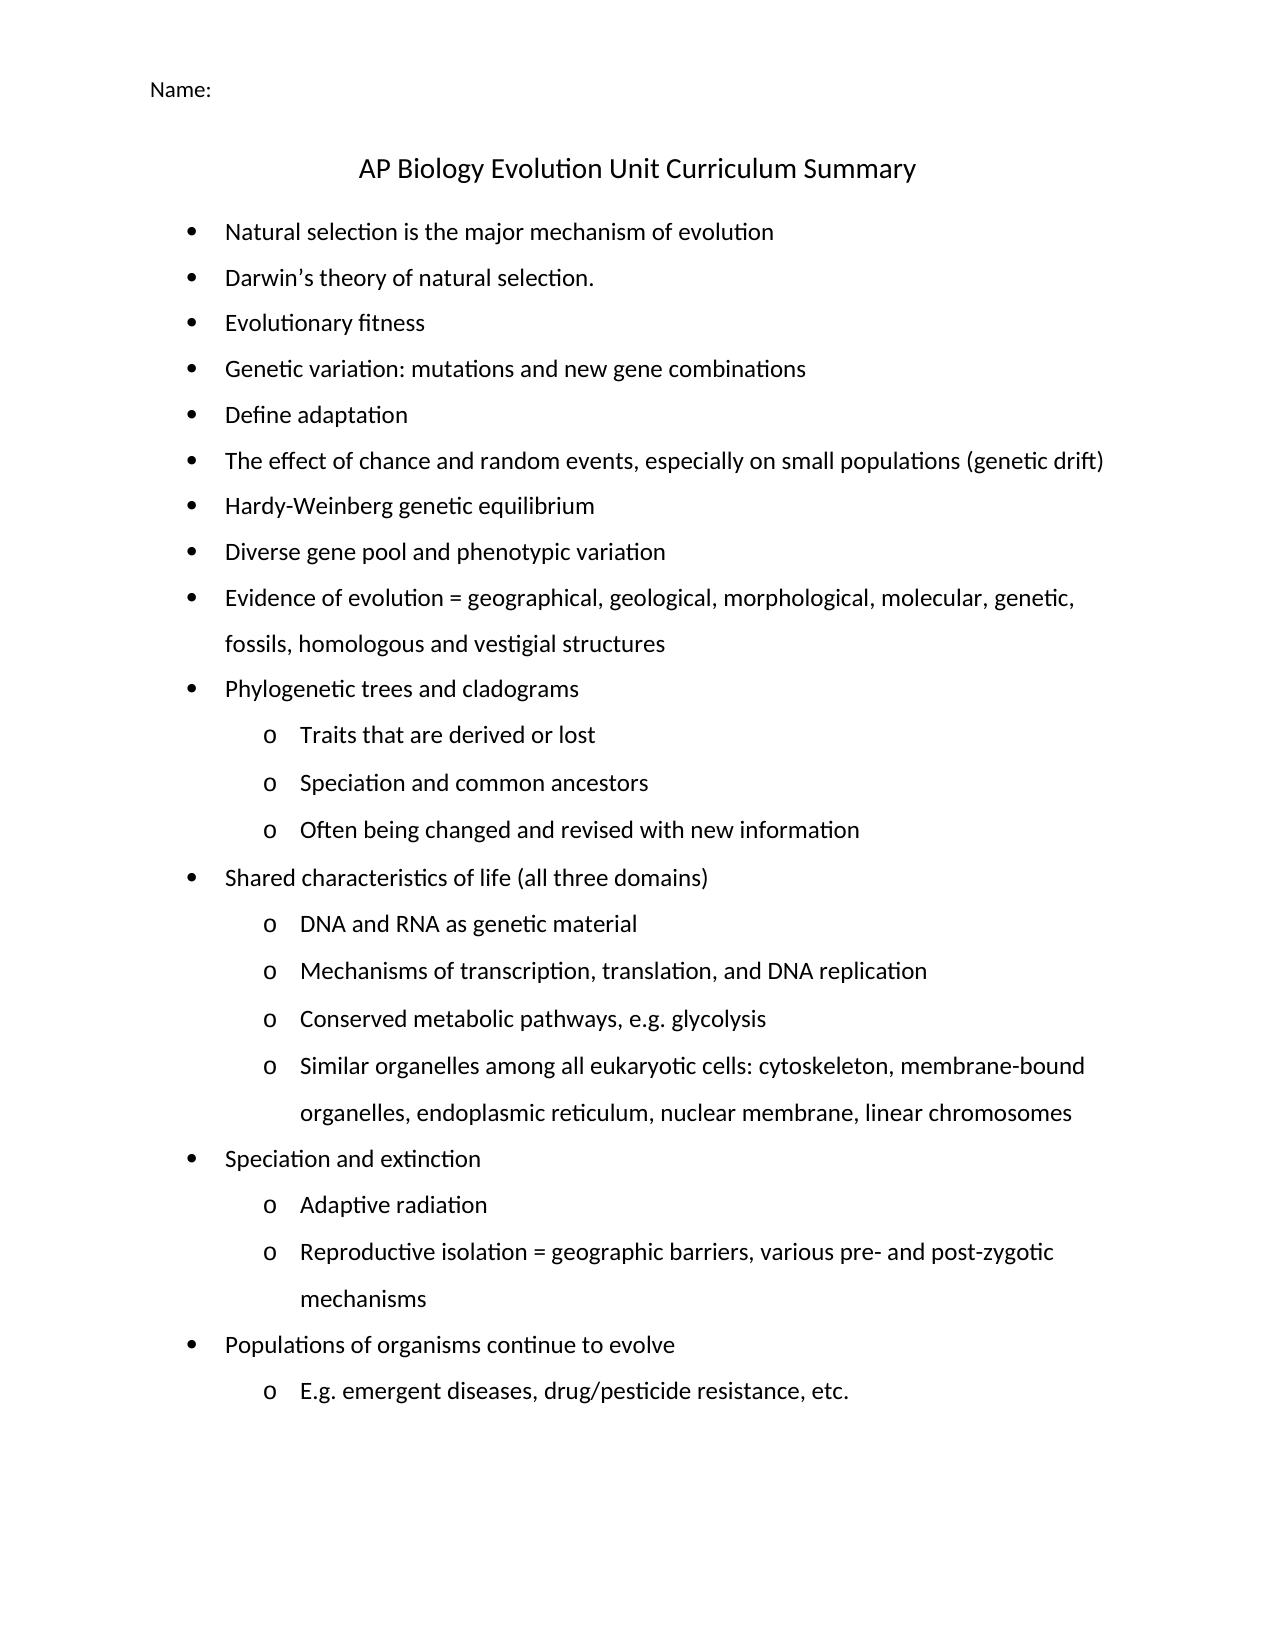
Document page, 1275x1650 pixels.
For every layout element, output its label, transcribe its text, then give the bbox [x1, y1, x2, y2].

list Traits that are derived or lost [262, 719, 1125, 751]
list Similar organelles among all eukaryotic cells: cytoskeleton, membrane-bound organelles, endoplasmic reticulum, nuclear membrane, linear chromosomes [262, 1051, 1125, 1128]
list Speciation and extinction [187, 1143, 1125, 1174]
list E.g. emergent diseases, drug/pesticide resistance, etc. [262, 1375, 1125, 1407]
text AP Biology Evolution Unit Curriculum Summary [150, 150, 1125, 186]
list Darwin’s theory of natural selection. [187, 262, 1125, 292]
list Conserved metabolic pathways, e.g. glycolysis [262, 1003, 1125, 1035]
list Often being changed and revised with new information [262, 814, 1125, 846]
list Shared characteristics of life (all three domains) [187, 862, 1125, 892]
list Hardy-Weinberg genetic equilibrium [187, 491, 1125, 521]
list Evolutionary fitness [187, 308, 1125, 338]
list Natural selection is the major mechanism of evolution [187, 216, 1125, 247]
list Mechanisms of transcription, translation, and DNA replication [262, 955, 1125, 987]
list DNA and RNA as genetic material [262, 908, 1125, 939]
list Diverse gene pool and phenotypic variation [187, 536, 1125, 567]
list Reproductive isolation = geographic barriers, various pre- and post-zygotic mechanisms [262, 1237, 1125, 1314]
list Genetic variation: mutations and new gene combinations [187, 353, 1125, 384]
list Populations of organisms continue to evolve [187, 1329, 1125, 1360]
list Speciation and common ancestors [262, 767, 1125, 798]
list Evidence of evolution = geographical, geological, morphological, molecular, genetic, fossils, homologous and vestigial structures [187, 582, 1125, 658]
list Define adaptation [187, 399, 1125, 429]
list The effect of chance and random events, especially on small populations (genetic drift) [187, 445, 1125, 475]
list Phylogenetic trees and cladograms [187, 673, 1125, 704]
list Adaptive radiation [262, 1189, 1125, 1221]
